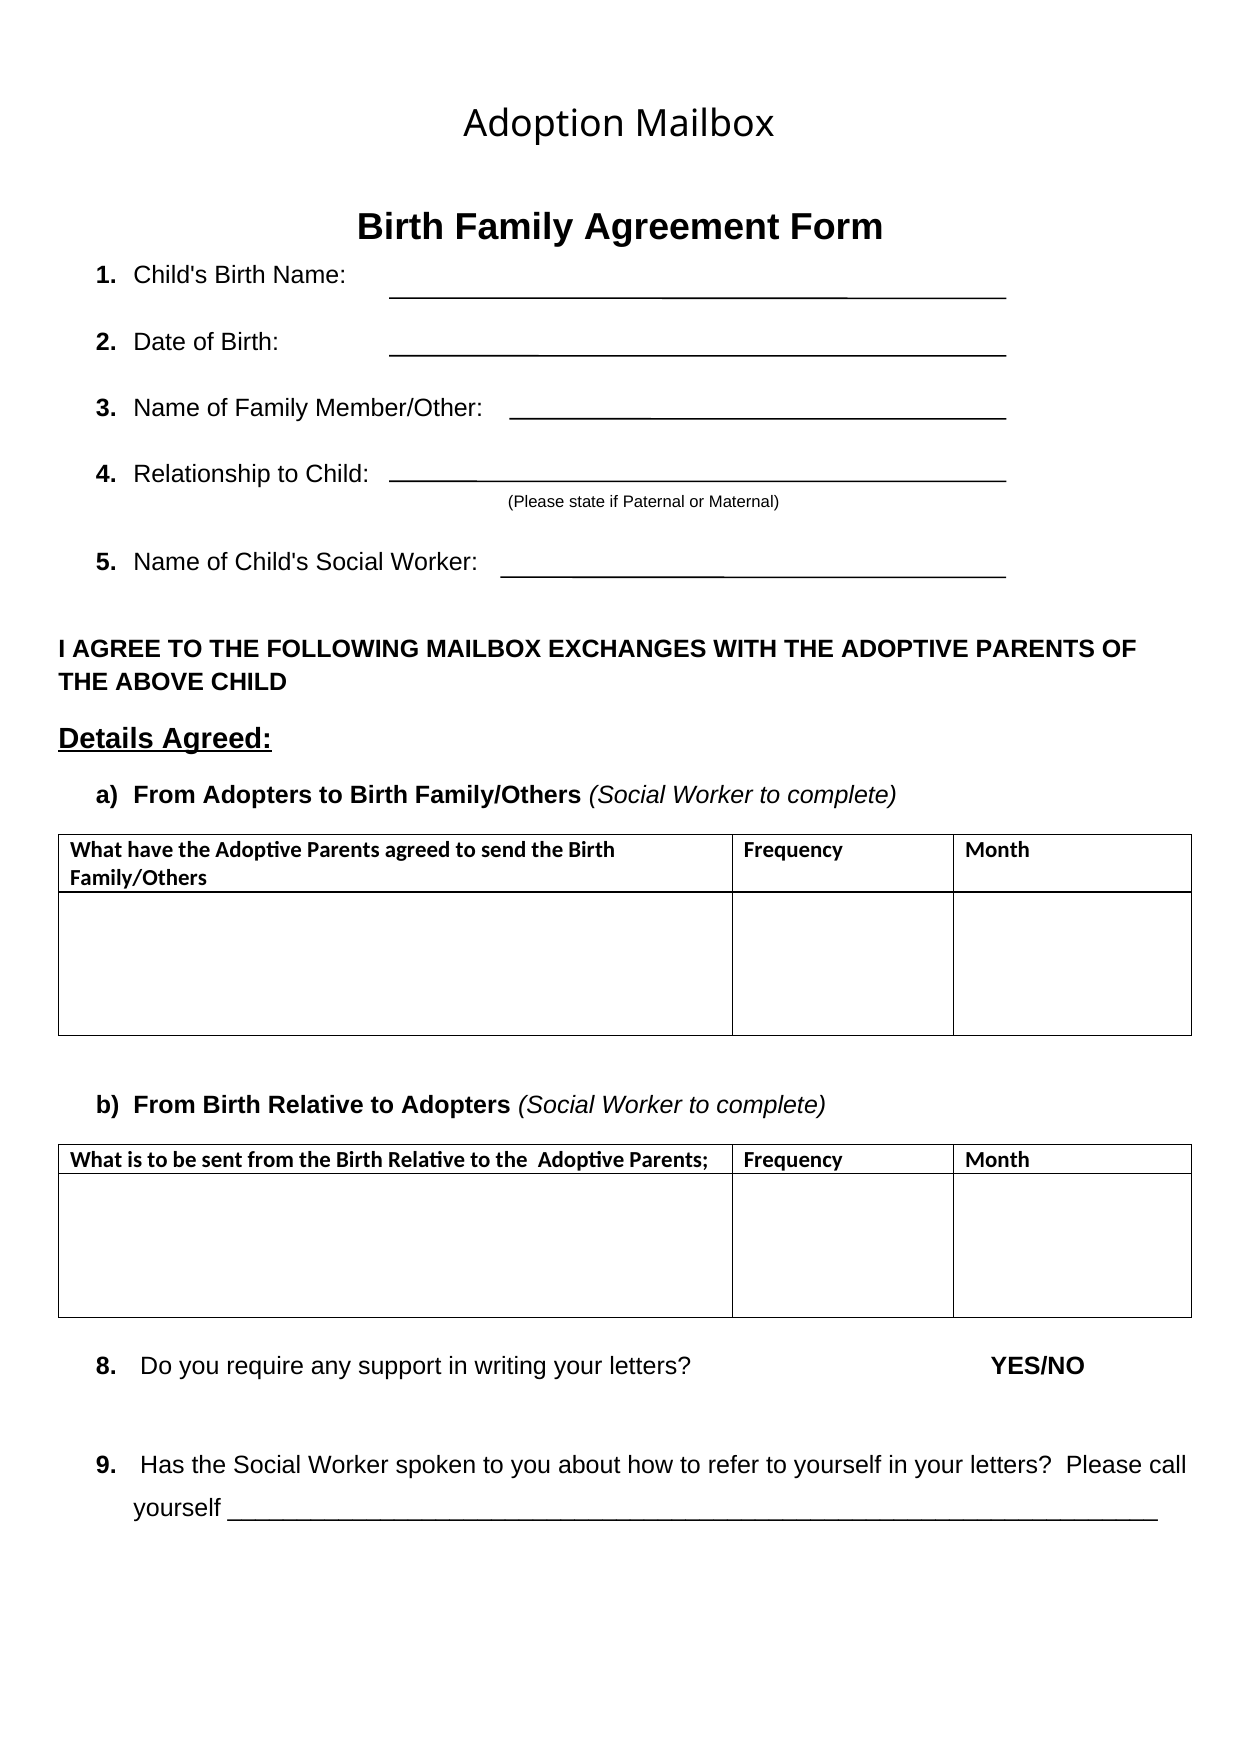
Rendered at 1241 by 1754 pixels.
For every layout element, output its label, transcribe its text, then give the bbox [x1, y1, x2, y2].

list Birth Family Agreement Form [150, 204, 1090, 247]
